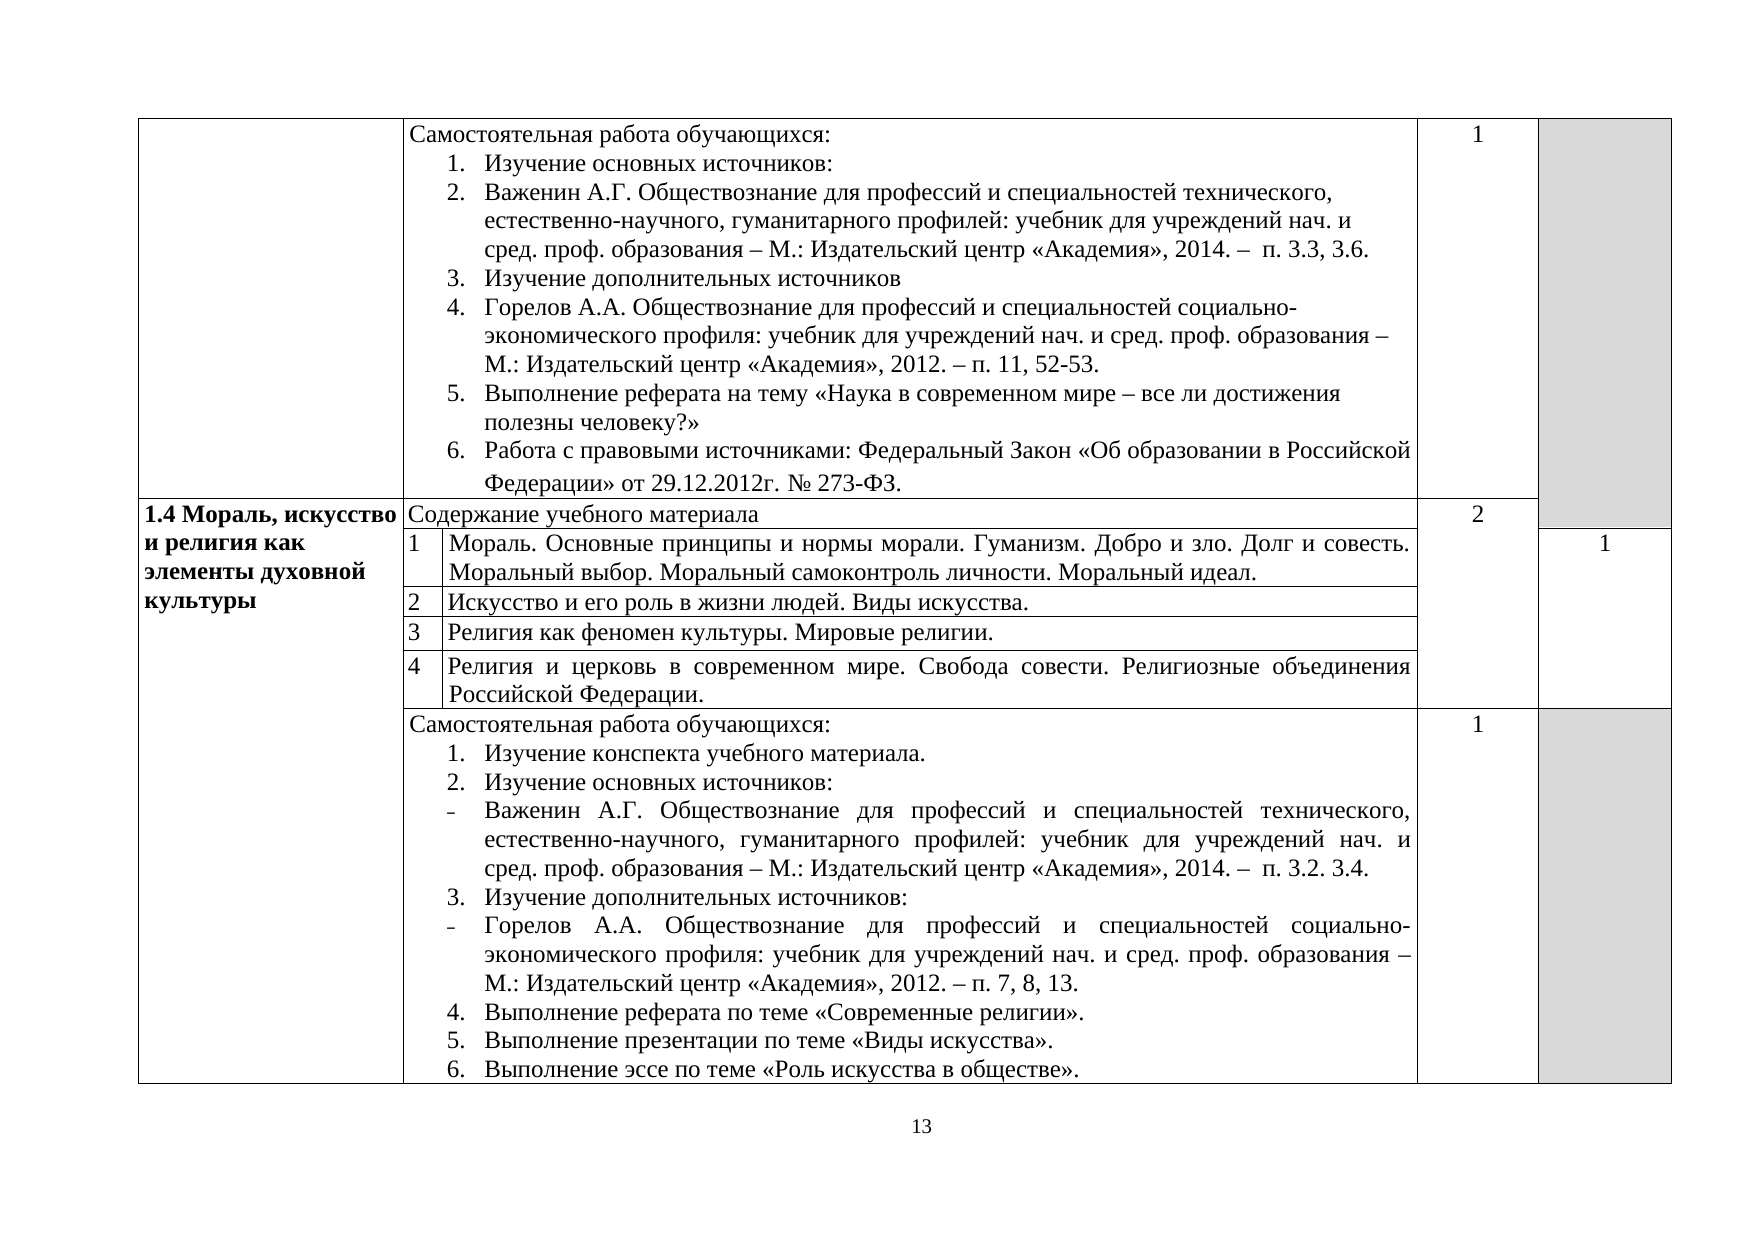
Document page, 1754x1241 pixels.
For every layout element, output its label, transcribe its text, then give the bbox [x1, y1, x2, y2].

table_cell Самостоятельная работа обучающихся: Изучение конспекта учебного материала. Изучение основных источников: Важенин А.Г. Обществознание для профессий и специальностей технического, естественно-научного, гуманитарного профилей: учебник для учреждений нач. и сред. проф. образования – М.: Издательский центр «Академия», 2014. – п. 3.2. 3.4. Изучение дополнительных источников: Горелов А.А. Обществознание для профессий и специальностей социально-экономического профиля: учебник для учреждений нач. и сред. проф. образования – М.: Издательский центр «Академия», 2012. – п. 7, 8, 13. Выполнение реферата по теме «Современные религии». Выполнение презентации по теме «Виды искусства». Выполнение эссе по теме «Роль искусства в обществе». [404, 709, 1417, 1083]
table_cell Содержание учебного материала [404, 499, 1417, 527]
table_cell Искусство и его роль в жизни людей. Виды искусства. [443, 587, 1417, 616]
table_cell Религия и церковь в современном мире. Свобода совести. Религиозные объединения Российской Федерации. [443, 651, 1417, 708]
table_cell 1.4 Мораль, искусство и религия как элементы духовной культуры [139, 499, 403, 1083]
table_cell Мораль. Основные принципы и нормы морали. Гуманизм. Добро и зло. Долг и совесть. Моральный выбор. Моральный самоконтроль личности. Моральный идеал. [443, 529, 1417, 586]
table_cell 2 [1418, 499, 1538, 708]
table_cell 4 [404, 651, 442, 708]
table_cell 1 [1539, 529, 1671, 708]
table_cell 1 [1418, 709, 1538, 1083]
table_cell Религия как феномен культуры. Мировые религии. [443, 617, 1417, 650]
table_cell 1 [404, 529, 442, 586]
table_cell 3 [404, 617, 442, 650]
table_cell 2 [404, 587, 442, 616]
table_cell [404, 119, 1417, 498]
table_cell 1 [1418, 119, 1538, 498]
table_cell [1539, 709, 1671, 1083]
table_cell [1539, 119, 1671, 527]
